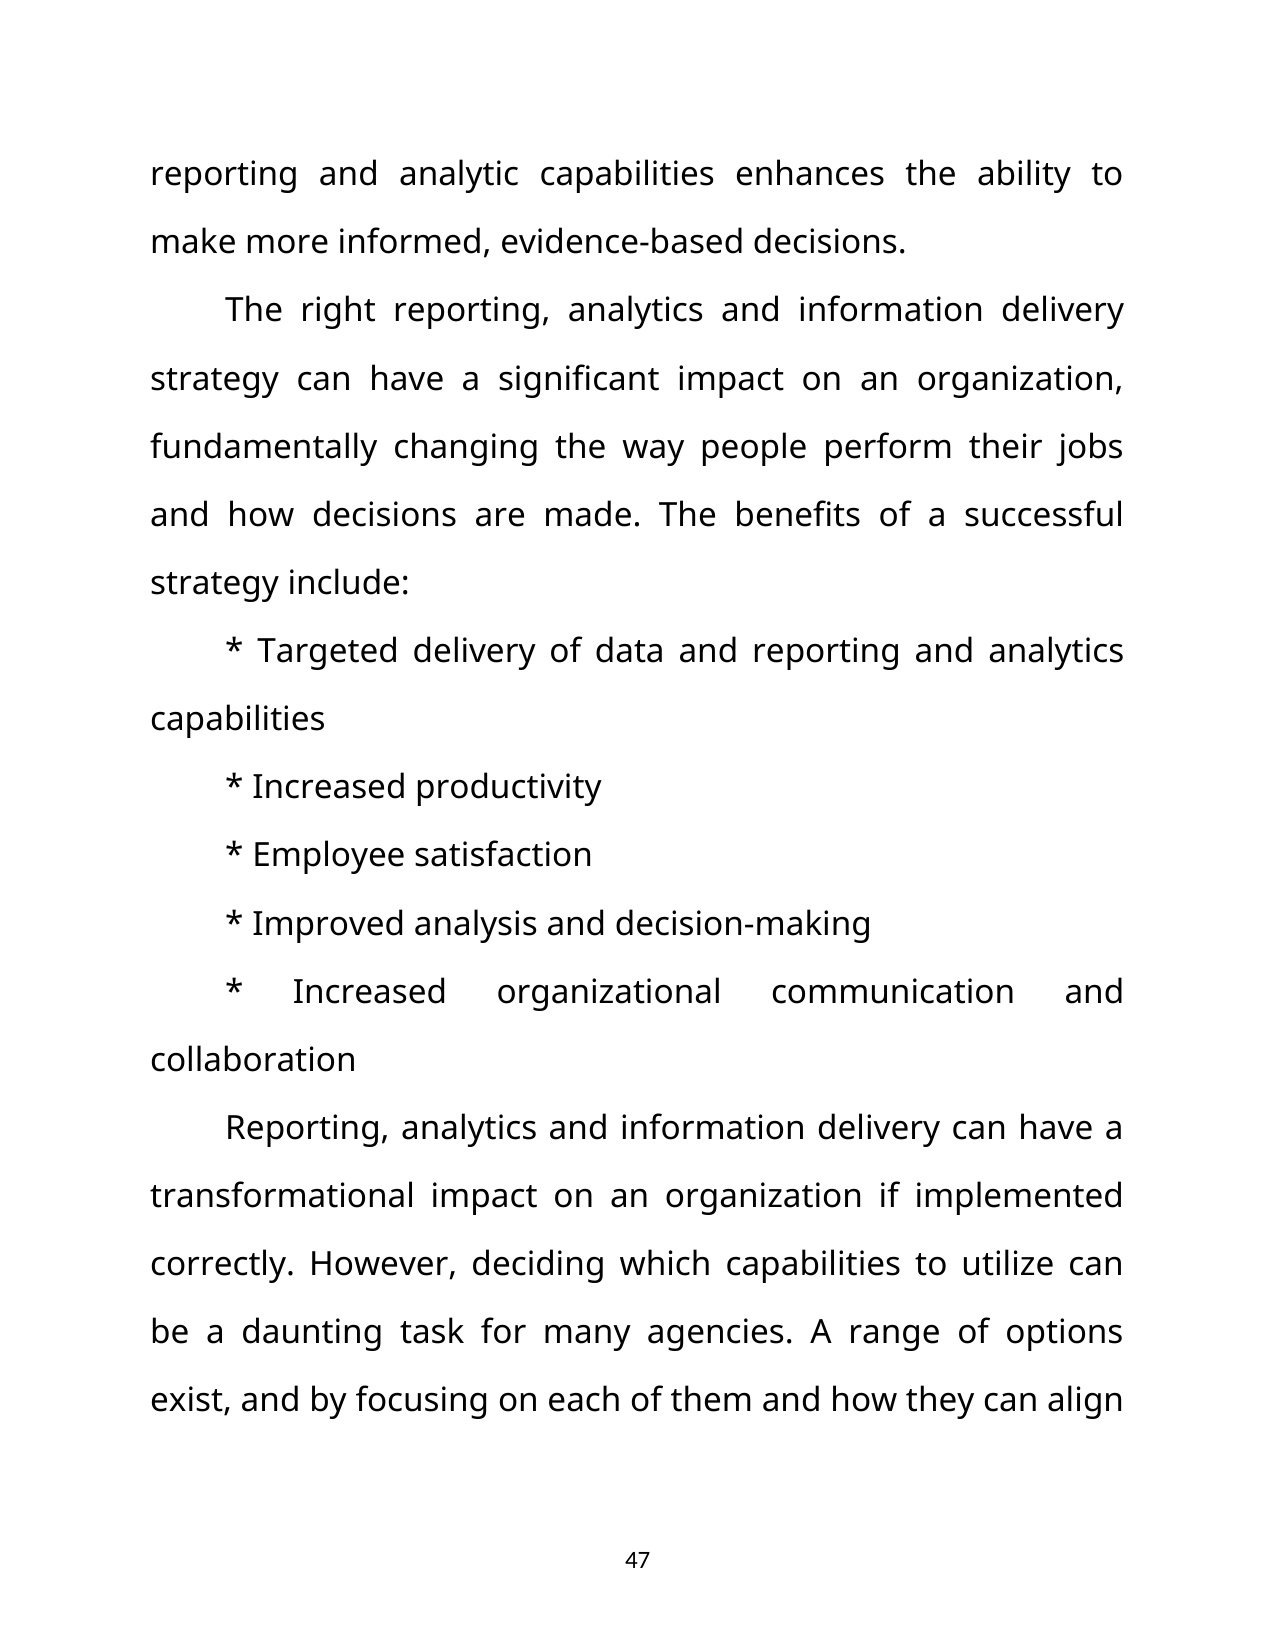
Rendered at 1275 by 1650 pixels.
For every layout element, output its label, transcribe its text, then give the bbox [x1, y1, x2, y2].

text * Increased organizational communication and collaboration [150, 967, 1125, 1081]
text * Targeted delivery of data and reporting and analytics capabilities [150, 627, 1125, 740]
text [150, 150, 1125, 263]
text The right reporting, analytics and information delivery strategy can have a significant impact on an organization, fundamentally changing the way people perform their jobs and how decisions are made. The benefits of a successful strategy include: [150, 286, 1125, 604]
text * Employee satisfaction [150, 831, 1125, 877]
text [150, 1104, 1125, 1422]
text * Improved analysis and decision-making [150, 899, 1125, 945]
text * Increased productivity [150, 763, 1125, 808]
